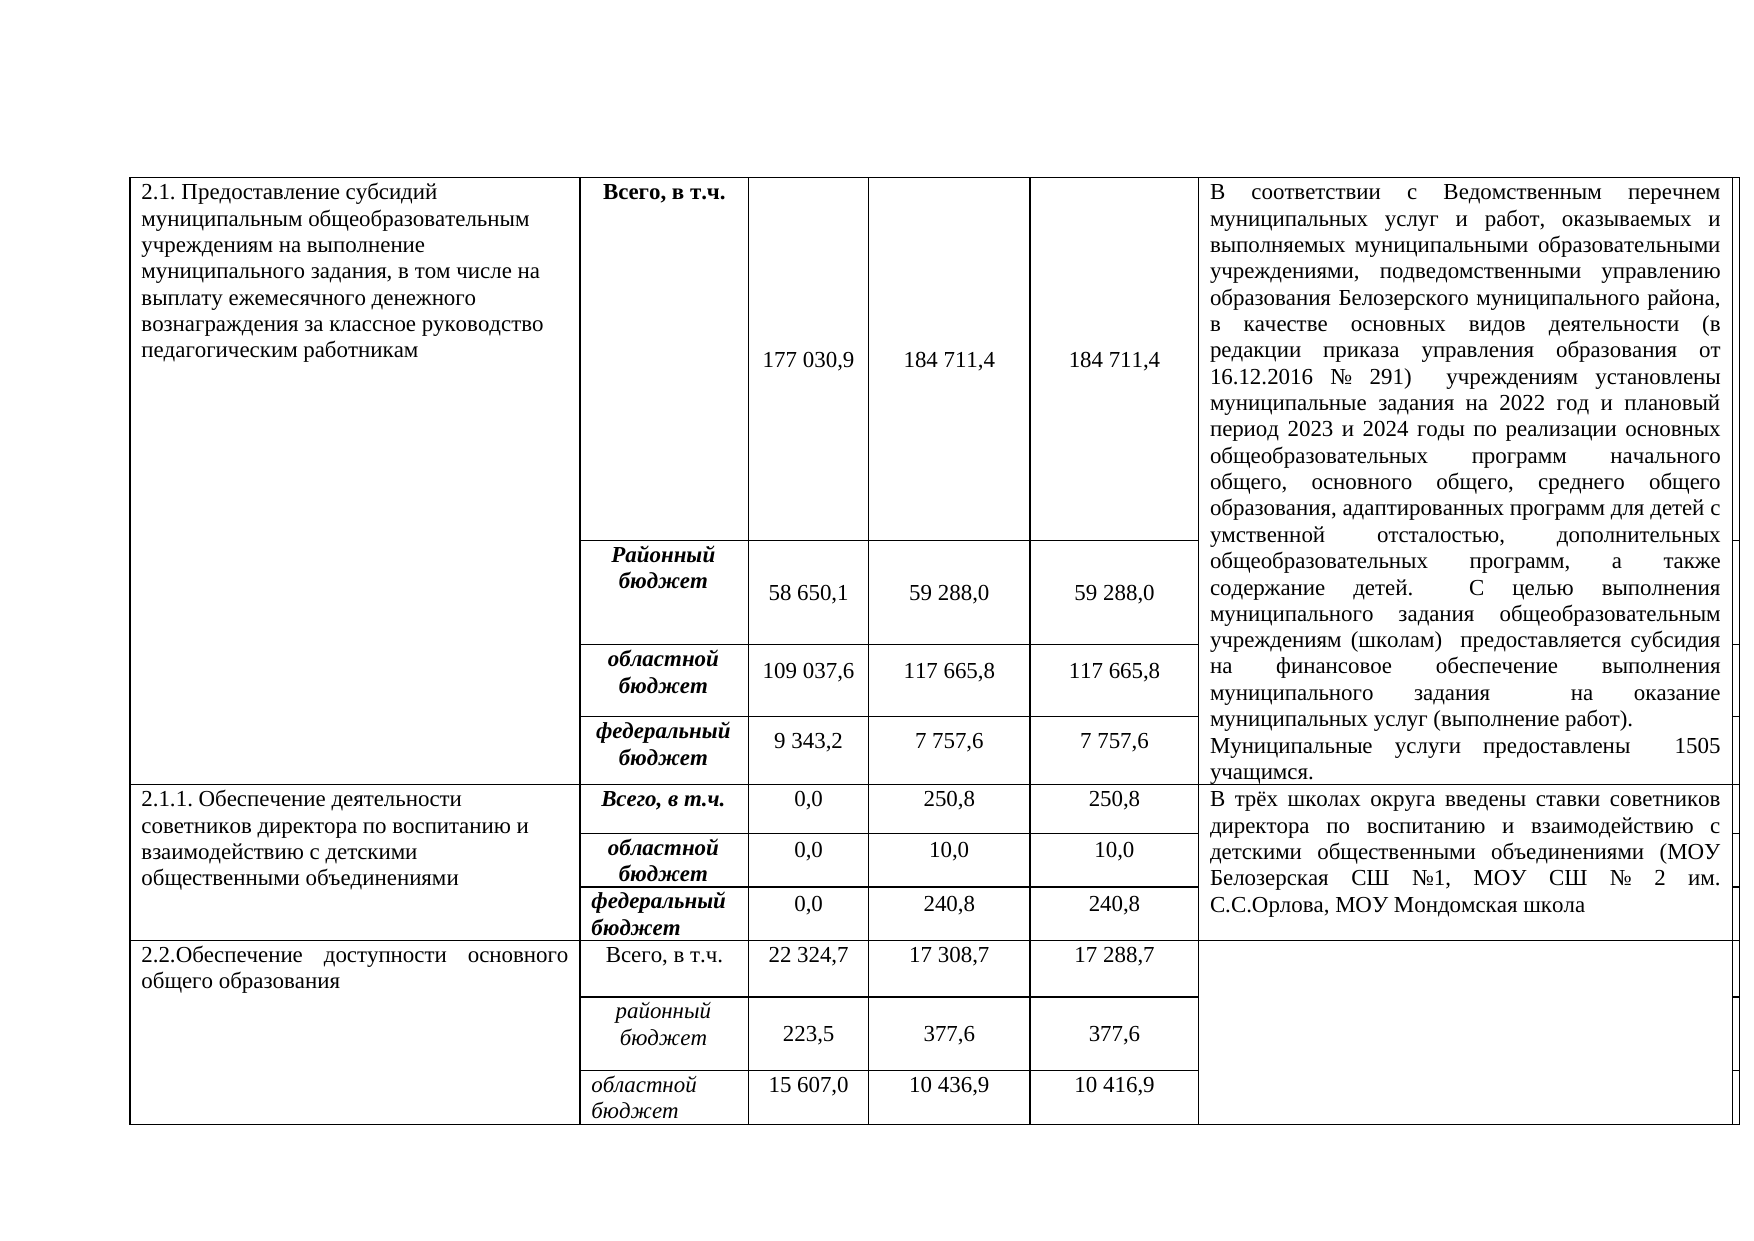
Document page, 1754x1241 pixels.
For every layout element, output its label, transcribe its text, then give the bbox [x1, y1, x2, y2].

table_cell 177 030,9 [749, 178, 868, 540]
table_cell 2.1. Предоставление субсидий муниципальным общеобразовательным учреждениям на выполнение муниципального задания, в том числе на выплату ежемесячного денежного вознаграждения за классное руководство педагогическим работникам [131, 178, 579, 784]
table_cell 10 436,9 [869, 1071, 1029, 1123]
table_cell 15 607,0 [749, 1071, 868, 1123]
table_cell [1733, 541, 1739, 644]
table_cell 109 037,6 [749, 645, 868, 716]
table_cell областной бюджет [581, 834, 748, 886]
table_cell Районный бюджет [581, 541, 748, 644]
table_cell 58 650,1 [749, 541, 868, 644]
table_cell 0,0 [749, 785, 868, 833]
table_cell 250,8 [1031, 785, 1198, 833]
table_cell 7 757,6 [869, 717, 1029, 784]
table_cell [1733, 178, 1739, 540]
table_cell 10,0 [869, 834, 1029, 886]
table_cell 184 711,4 [1031, 178, 1198, 540]
table_cell 117 665,8 [869, 645, 1029, 716]
table_cell [1733, 834, 1739, 886]
table_cell 223,5 [749, 998, 868, 1070]
table_cell Всего, в т.ч. [581, 785, 748, 833]
table_cell [1733, 941, 1739, 996]
table_cell 17 288,7 [1031, 941, 1198, 996]
table_cell В трёх школах округа введены ставки советников директора по воспитанию и взаимодействию с детскими общественными объединениями (МОУ Белозерская СШ №1, МОУ СШ № 2 им. С.С.Орлова, МОУ Мондомская школа [1199, 785, 1732, 940]
table_cell 9 343,2 [749, 717, 868, 784]
table_cell [1733, 888, 1739, 940]
table_cell Всего, в т.ч. [581, 178, 748, 540]
table_cell [1199, 941, 1732, 1123]
table_cell 240,8 [869, 888, 1029, 940]
table_cell [1733, 645, 1739, 716]
table_cell 10 416,9 [1031, 1071, 1198, 1123]
table_cell 377,6 [1031, 998, 1198, 1070]
table_cell [1733, 717, 1739, 784]
table_cell В соответствии с Ведомственным перечнем муниципальных услуг и работ, оказываемых и выполняемых муниципальными образовательными учреждениями, подведомственными управлению образования Белозерского муниципального района, в качестве основных видов деятельности (в редакции приказа управления образования от 16.12.2016 № 291) учреждениям установлены муниципальные задания на 2022 год и плановый период 2023 и 2024 годы по реализации основных общеобразовательных программ начального общего, основного общего, среднего общего образования, адаптированных программ для детей с умственной отсталостью, дополнительных общеобразовательных программ, а также содержание детей. С целью выполнения муниципального задания общеобразовательным учреждениям (школам) предоставляется субсидия на финансовое обеспечение выполнения муниципального задания на оказание муниципальных услуг (выполнение работ). Муниципальные услуги предоставлены 1505 учащимся. [1199, 178, 1732, 784]
table_cell областной бюджет [581, 1071, 748, 1123]
table_cell 377,6 [869, 998, 1029, 1070]
table_cell 7 757,6 [1031, 717, 1198, 784]
table_cell 22 324,7 [749, 941, 868, 996]
table_cell 250,8 [869, 785, 1029, 833]
table_cell [1733, 1071, 1739, 1123]
table_cell [1733, 998, 1739, 1070]
table_cell 0,0 [749, 888, 868, 940]
table_cell федеральный бюджет [581, 888, 748, 940]
table_cell 2.2.Обеспечение доступности основного общего образования [131, 941, 579, 1123]
table_cell федеральный бюджет [581, 717, 748, 784]
table_cell 240,8 [1031, 888, 1198, 940]
table_cell 0,0 [749, 834, 868, 886]
table_cell 59 288,0 [1031, 541, 1198, 644]
table_cell областной бюджет [581, 645, 748, 716]
table_cell 10,0 [1031, 834, 1198, 886]
table_cell районный бюджет [581, 998, 748, 1070]
table_cell Всего, в т.ч. [581, 941, 748, 996]
table_cell [1733, 785, 1739, 833]
table_cell 184 711,4 [869, 178, 1029, 540]
table_cell 59 288,0 [869, 541, 1029, 644]
table_cell 117 665,8 [1031, 645, 1198, 716]
table_cell 2.1.1. Обеспечение деятельности советников директора по воспитанию и взаимодействию с детскими общественными объединениями [131, 785, 579, 940]
table_cell 17 308,7 [869, 941, 1029, 996]
